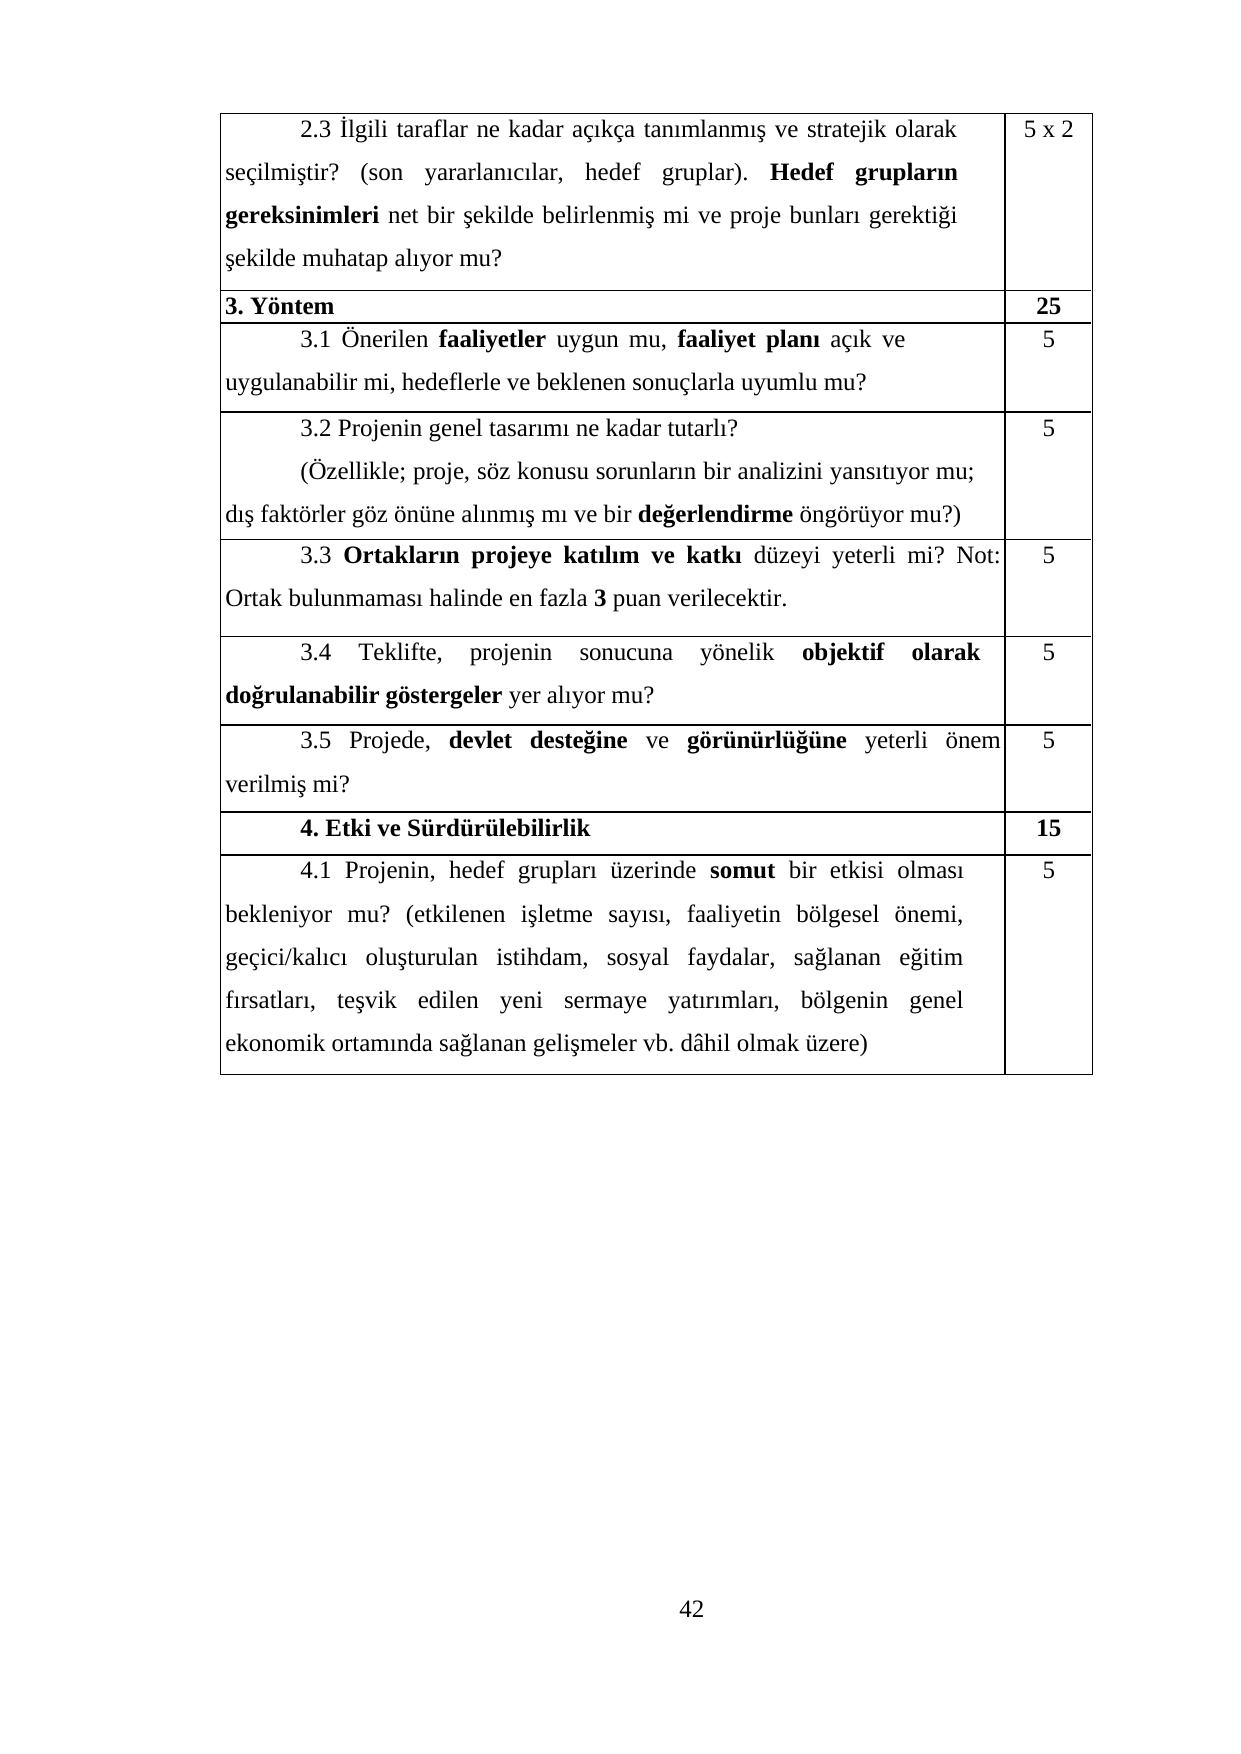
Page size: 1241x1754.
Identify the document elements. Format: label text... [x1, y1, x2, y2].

table_cell 3.3 Ortakların projeye katılım ve katkı düzeyi yeterli mi? Not: Ortak bulunmaması halinde en fazla 3 puan verilecektir. [221, 540, 1004, 636]
table_cell 5 [1006, 854, 1092, 1074]
table_cell 5 [1006, 636, 1092, 724]
table_cell 25 [1006, 290, 1092, 322]
table_cell 4. Etki ve Sürdürülebilirlik [221, 813, 1004, 854]
table_cell 5 [1006, 411, 1092, 538]
table_cell 3.1 Önerilen faaliyetler uygun mu, faaliyet planı açık ve uygulanabilir mi, hedeflerle ve beklenen sonuçlarla uyumlu mu? [221, 324, 1004, 411]
table_cell 5 [1006, 724, 1092, 811]
table_cell 3.2 Projenin genel tasarımı ne kadar tutarlı? (Özellikle; proje, söz konusu sorunların bir analizini yansıtıyor mu; dış faktörler göz önüne alınmış mı ve bir değerlendirme öngörüyor mu?) [221, 413, 1004, 538]
table_cell 3.4 Teklifte, projenin sonucuna yönelik objektif olarak doğrulanabilir göstergeler yer alıyor mu? [221, 637, 1004, 724]
table_cell 2.3 İlgili taraflar ne kadar açıkça tanımlanmış ve stratejik olarak seçilmiştir? (son yararlanıcılar, hedef gruplar). Hedef grupların gereksinimleri net bir şekilde belirlenmiş mi ve proje bunları gerektiği şekilde muhatap alıyor mu? [221, 114, 1004, 289]
table_cell 3. Yöntem [221, 291, 1004, 322]
table_cell 3.5 Projede, devlet desteğine ve görünürlüğüne yeterli önem verilmiş mi? [221, 726, 1004, 811]
table_cell 5 [1006, 322, 1092, 411]
table_cell 5 [1006, 539, 1092, 636]
table_cell 4.1 Projenin, hedef grupları üzerinde somut bir etkisi olması bekleniyor mu? (etkilenen işletme sayısı, faaliyetin bölgesel önemi, geçici/kalıcı oluşturulan istihdam, sosyal faydalar, sağlanan eğitim fırsatları, teşvik edilen yeni sermaye yatırımları, bölgenin genel ekonomik ortamında sağlanan gelişmeler vb. dâhil olmak üzere) [221, 856, 1004, 1074]
table_cell 5 x 2 [1006, 114, 1092, 289]
table_cell 15 [1006, 811, 1092, 854]
